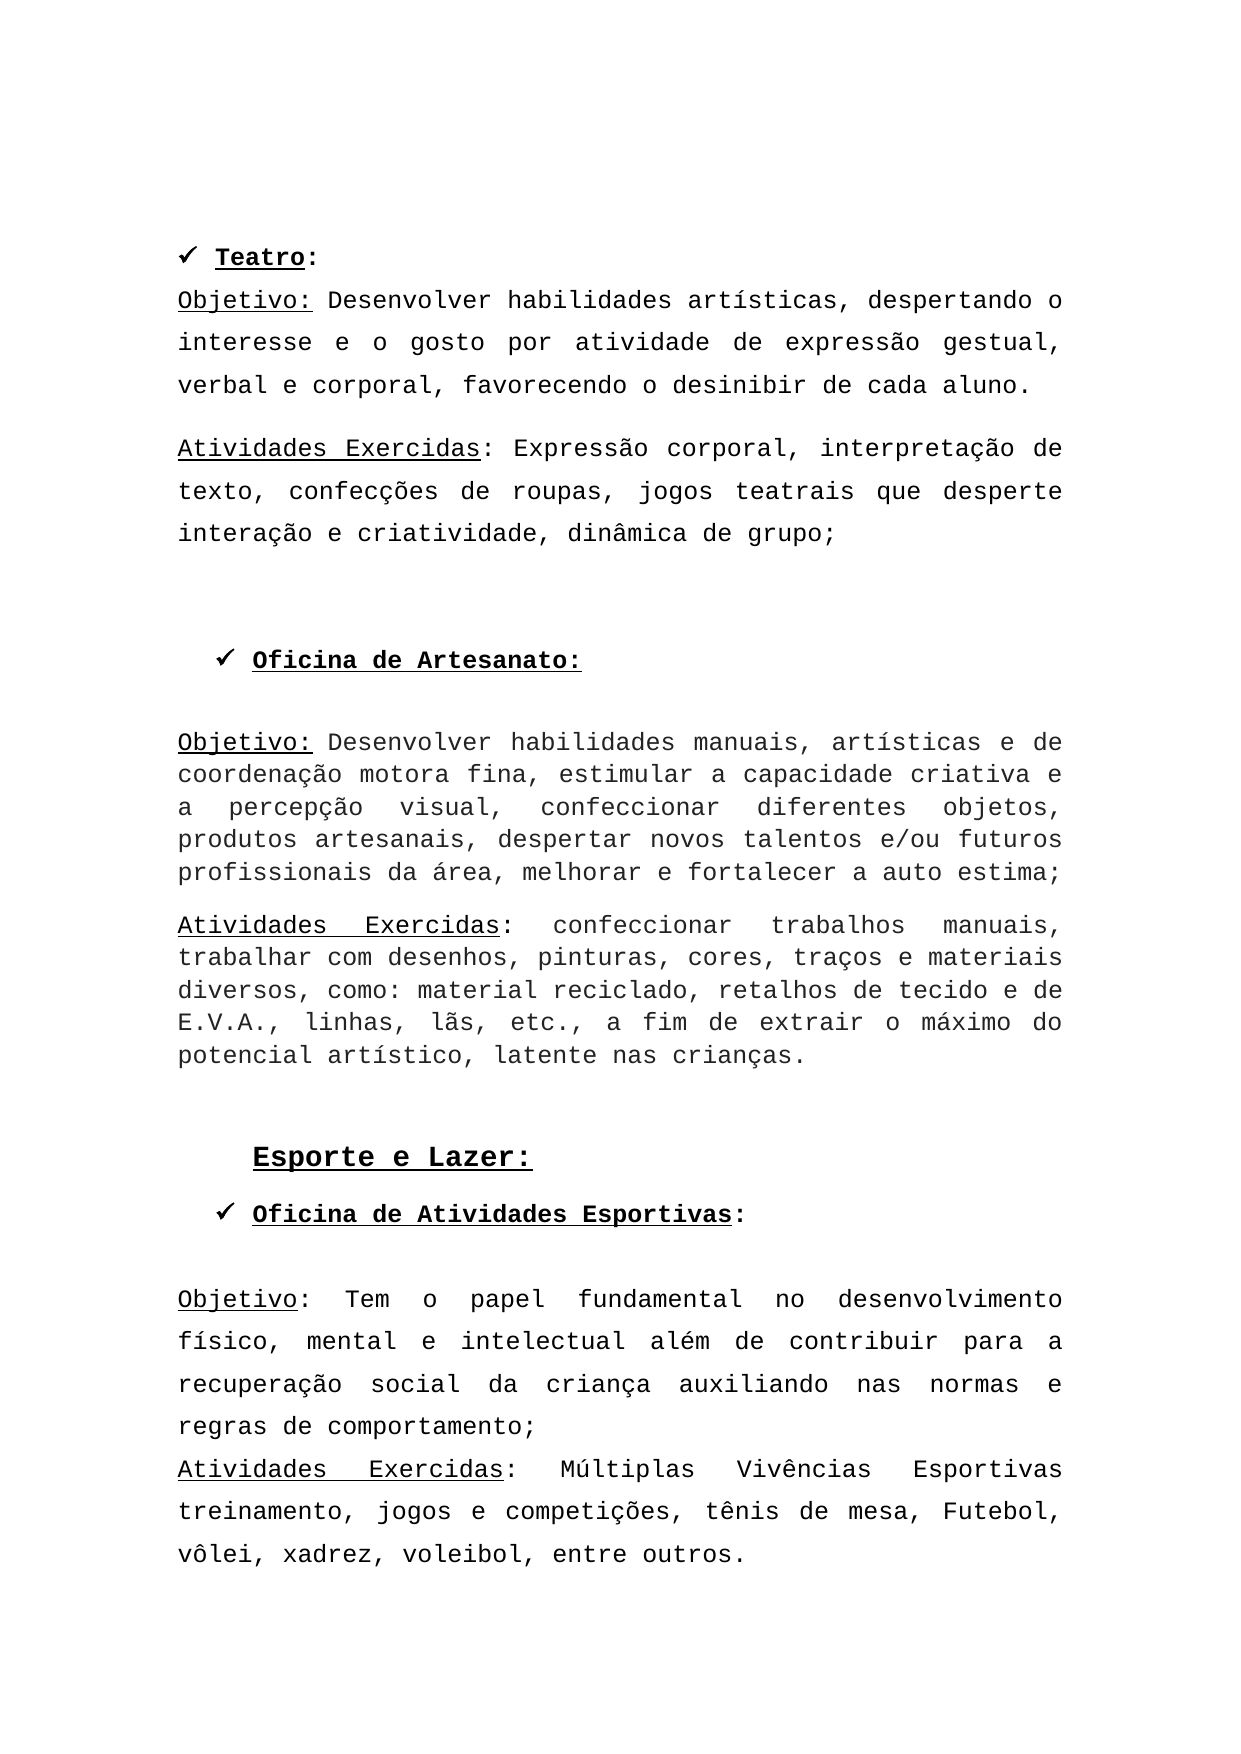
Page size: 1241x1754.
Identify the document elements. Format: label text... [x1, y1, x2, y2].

text Objetivo: Desenvolver habilidades manuais, artísticas e de coordenação motora fina, estimular a capacidade criativa e a percepção visual, confeccionar diferentes objetos, produtos artesanais, despertar novos talentos e/ou futuros profissionais da área, melhorar e fortalecer a auto estima; [177, 729, 1063, 887]
text Atividades Exercidas: Expressão corporal, interpretação de texto, confecções de roupas, jogos teatrais que desperte interação e criatividade, dinâmica de grupo; [177, 436, 1063, 549]
text Atividades Exercidas: Múltiplas Vivências Esportivas treinamento, jogos e competições, tênis de mesa, Futebol, vôlei, xadrez, voleibol, entre outros. [177, 1456, 1063, 1570]
text Objetivo: Desenvolver habilidades artísticas, despertando o interesse e o gosto por atividade de expressão gestual, verbal e corporal, favorecendo o desinibir de cada aluno. [177, 287, 1063, 401]
text Esporte e Lazer: [252, 1143, 1063, 1176]
text Atividades Exercidas: confeccionar trabalhos manuais, trabalhar com desenhos, pinturas, cores, traços e materiais diversos, como: material reciclado, retalhos de tecido e de E.V.A., linhas, lãs, etc., a fim de extrair o máximo do potencial artístico, latente nas crianças. [177, 912, 1063, 1071]
list Oficina de Atividades Esportivas: [215, 1201, 1063, 1230]
text Objetivo: Tem o papel fundamental no desenvolvimento físico, mental e intelectual além de contribuir para a recuperação social da criança auxiliando nas normas e regras de comportamento; [177, 1286, 1063, 1442]
list Teatro: [177, 245, 1063, 273]
list Oficina de Artesanato: [215, 647, 1063, 676]
